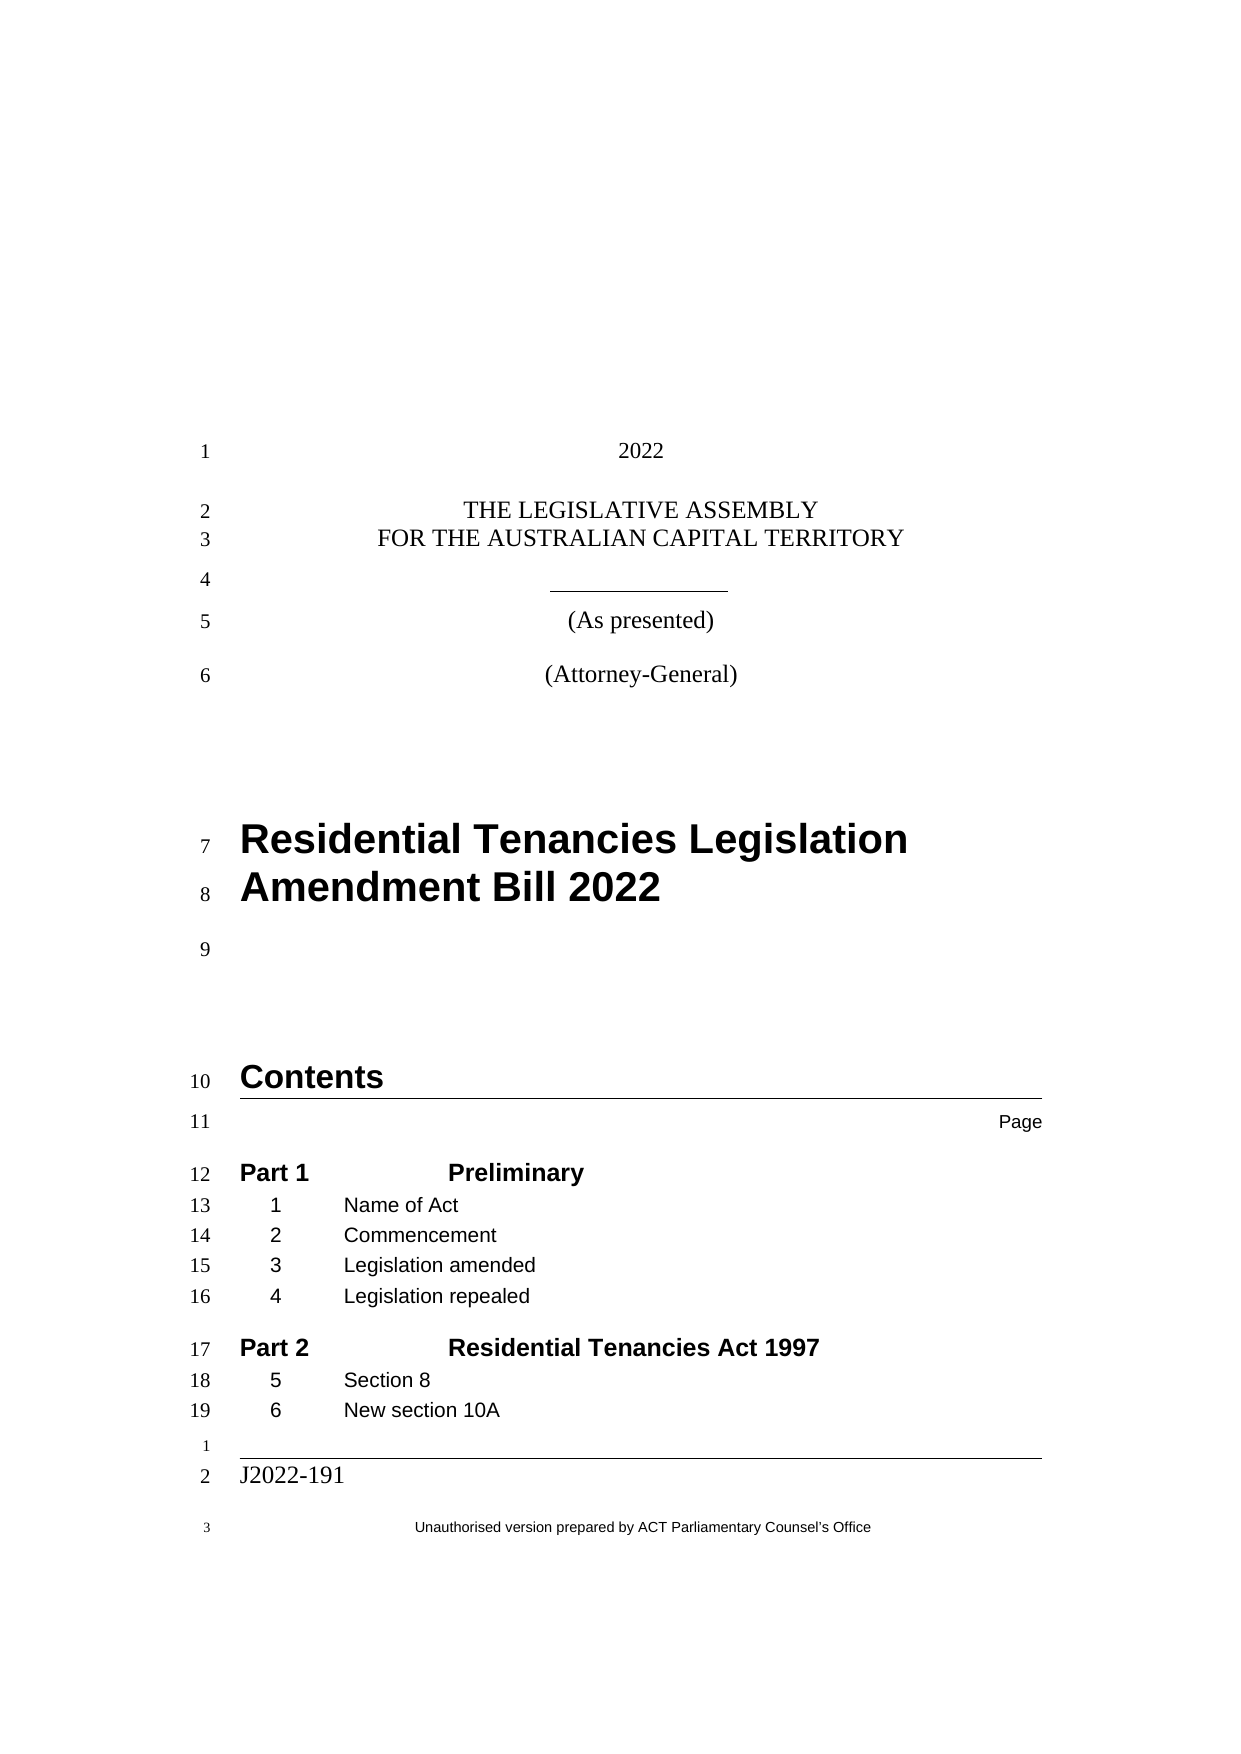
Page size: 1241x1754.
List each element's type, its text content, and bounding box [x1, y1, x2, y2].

text 3 Legislation amended 3 [239, 1253, 996, 1277]
text Part 1 Preliminary 2 [239, 1158, 996, 1187]
text 1 Name of Act 2 [239, 1193, 996, 1217]
text 4 Legislation repealed 3 [239, 1283, 996, 1307]
text (As presented) [239, 605, 1042, 634]
text Residential Tenancies Legislation Amendment Bill 2022 [239, 814, 1042, 910]
text (Attorney-General) [239, 659, 1042, 687]
text 5 Section 8 4 [239, 1367, 996, 1391]
text Part 2 Residential Tenancies Act 1997 4 [239, 1332, 996, 1361]
text 2 Commencement 2 [239, 1223, 996, 1247]
subtitle Contents [239, 1057, 1042, 1099]
text Page [239, 1111, 1042, 1133]
text 6 New section 10A 6 [239, 1398, 996, 1422]
text THE LEGISLATIVE ASSEMBLY FOR THE AUSTRALIAN CAPITAL TERRITORY [239, 495, 1042, 552]
text 2022 [239, 437, 1042, 463]
